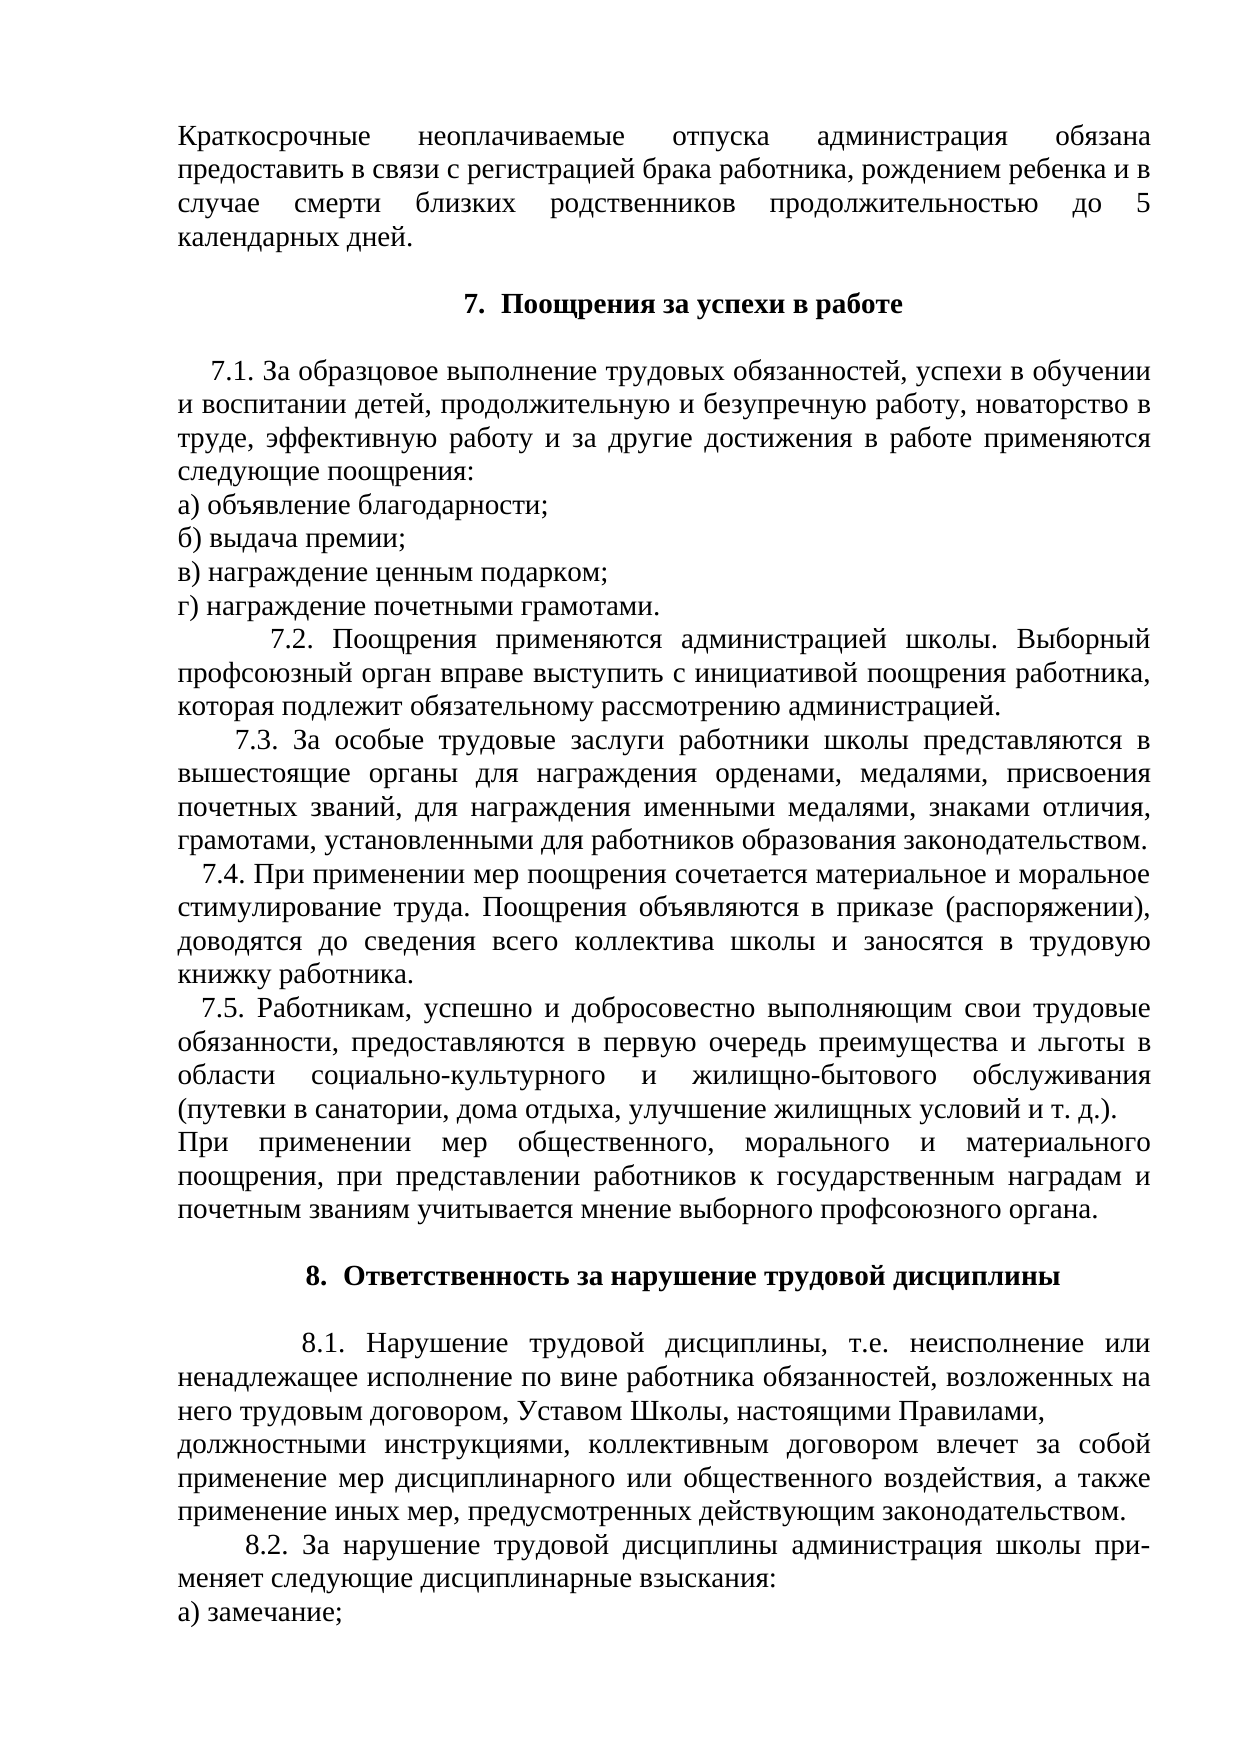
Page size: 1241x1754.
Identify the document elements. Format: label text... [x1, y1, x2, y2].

text в) награждение ценным подарком; [177, 554, 1152, 588]
text 7.2. Поощрения применяются администрацией школы. Выборный профсоюзный орган вправе выступить с инициативой поощрения работника, которая подлежит обязательному рассмотрению администрацией. [177, 621, 1152, 722]
text 7.1. За образцовое выполнение трудовых обязанностей, успехи в обучении и воспитании детей, продолжительную и безупречную работу, новаторство в труде, эффективную работу и за другие достижения в работе применяются следующие поощрения: [177, 353, 1152, 487]
text 7.5. Работникам, успешно и добросовестно выполняющим свои трудовые обязанности, предоставляются в первую очередь преимущества и льготы в области социально-культурного и жилищно-бытового обслуживания (путевки в санатории, дома отдыха, улучшение жилищных условий и т. д.). [177, 990, 1152, 1124]
text а) объявление благодарности; [177, 487, 1152, 521]
text 7.4. При применении мер поощрения сочетается материальное и моральное стимулирование труда. Поощрения объявляются в приказе (распоряжении), доводятся до сведения всего коллектива школы и заносятся в трудовую книжку работника. [177, 856, 1152, 990]
text 7.3. За особые трудовые заслуги работники школы представляются в вышестоящие органы для награждения орденами, медалями, присвоения почетных званий, для награждения именными медалями, знаками отличия, грамотами, установленными для работников образования законодательством. [177, 722, 1152, 856]
text 8.1. Нарушение трудовой дисциплины, т.е. неисполнение или ненадлежащее исполнение по вине работника обязанностей, возложенных на него трудовым договором, Уставом Школы, настоящими Правилами, [177, 1326, 1152, 1426]
list Поощрения за успехи в работе [215, 286, 1152, 319]
text а) замечание; [177, 1594, 1152, 1627]
text Краткосрочные неоплачиваемые отпуска администрация обязана предоставить в связи с регистрацией брака работника, рождением ребенка и в случае смерти близких родственников продолжительностью до 5 календарных дней. [177, 118, 1152, 252]
text г) награждение почетными грамотами. [177, 588, 1152, 621]
list Ответственность за нарушение трудовой дисциплины [215, 1258, 1152, 1292]
text должностными инструкциями, коллективным договором влечет за собой применение мер дисциплинарного или общественного воздействия, а также применение иных мер, предусмотренных действующим законодательством. [177, 1426, 1152, 1527]
text 8.2. За нарушение трудовой дисциплины администрация школы при- меняет следующие дисциплинарные взыскания: [177, 1527, 1152, 1594]
text б) выдача премии; [177, 521, 1152, 554]
text При применении мер общественного, морального и материального поощрения, при представлении работников к государственным наградам и почетным званиям учитывается мнение выборного профсоюзного органа. [177, 1124, 1152, 1225]
